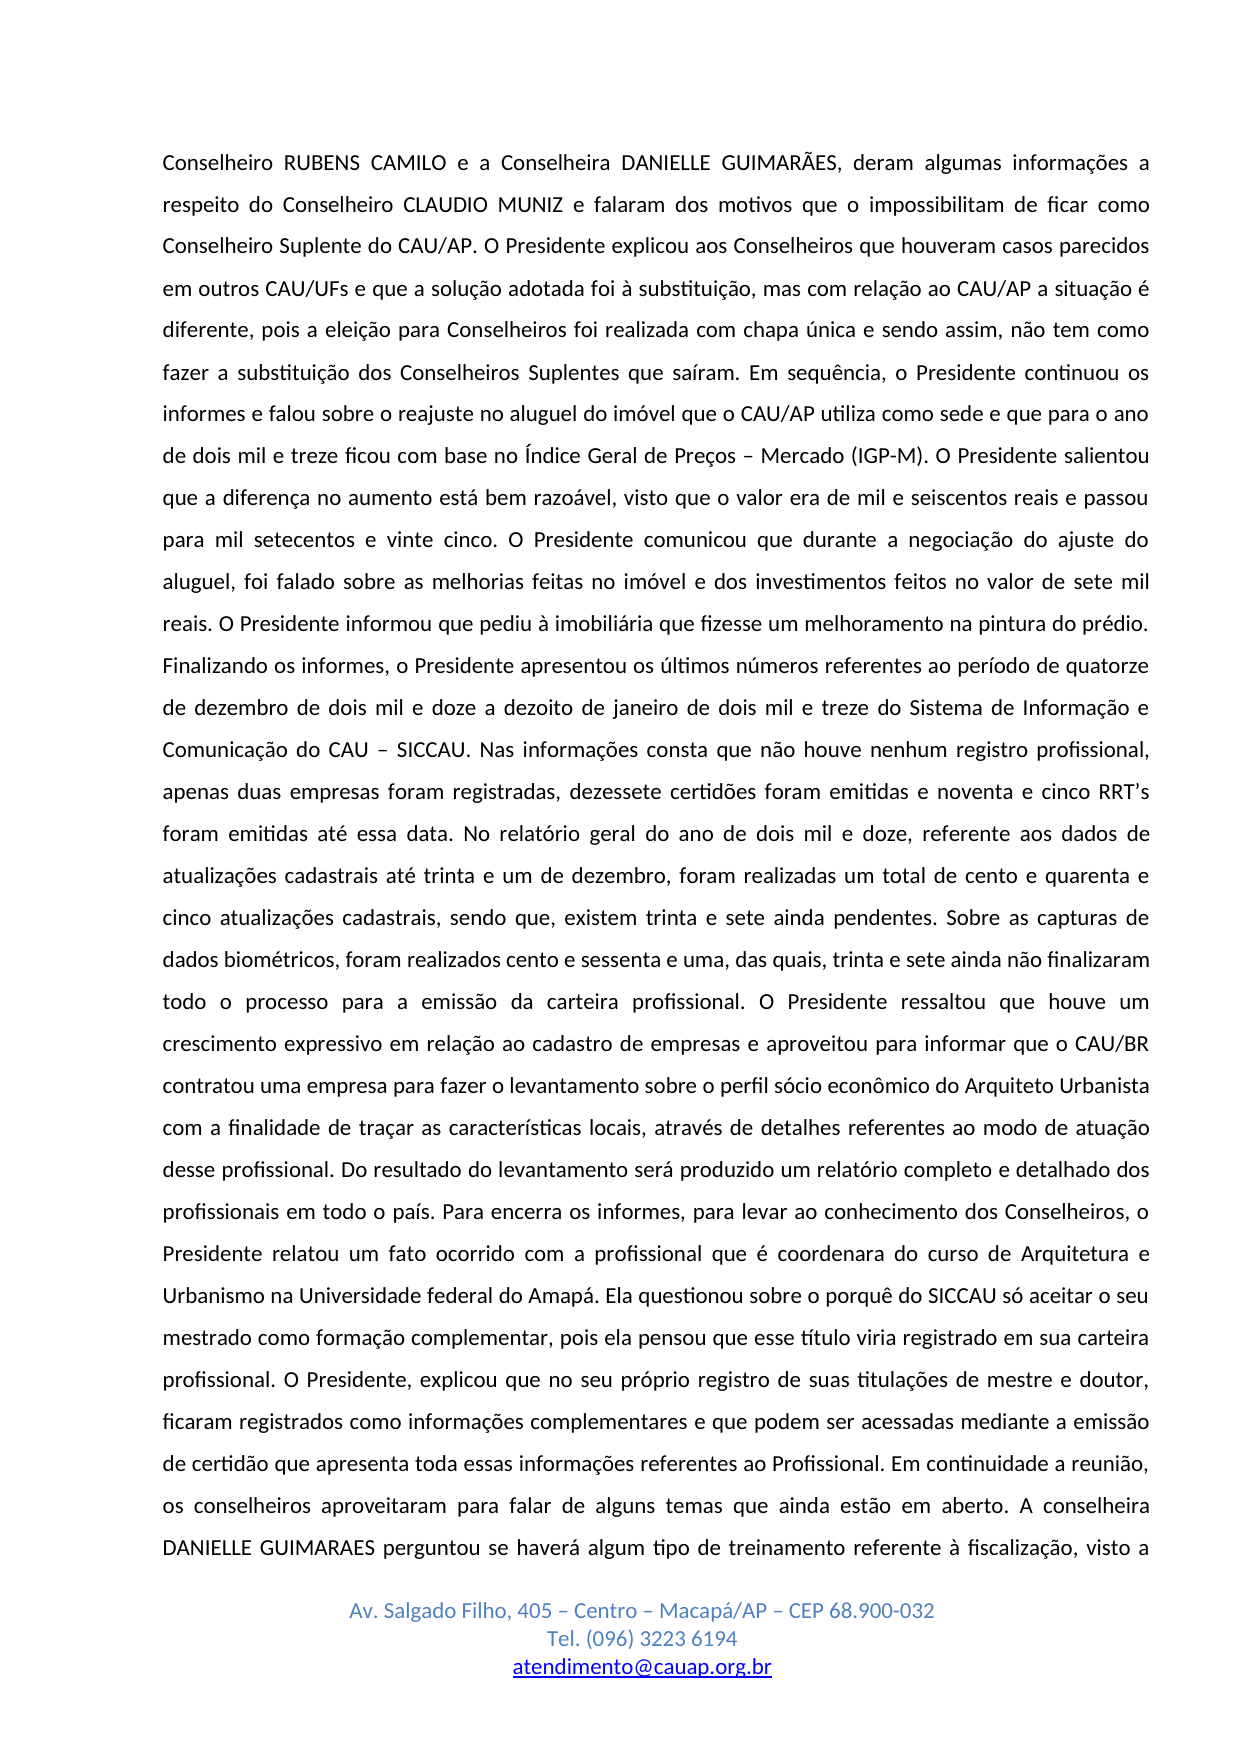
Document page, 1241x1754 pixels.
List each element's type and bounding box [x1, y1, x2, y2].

text [162, 148, 1152, 1561]
